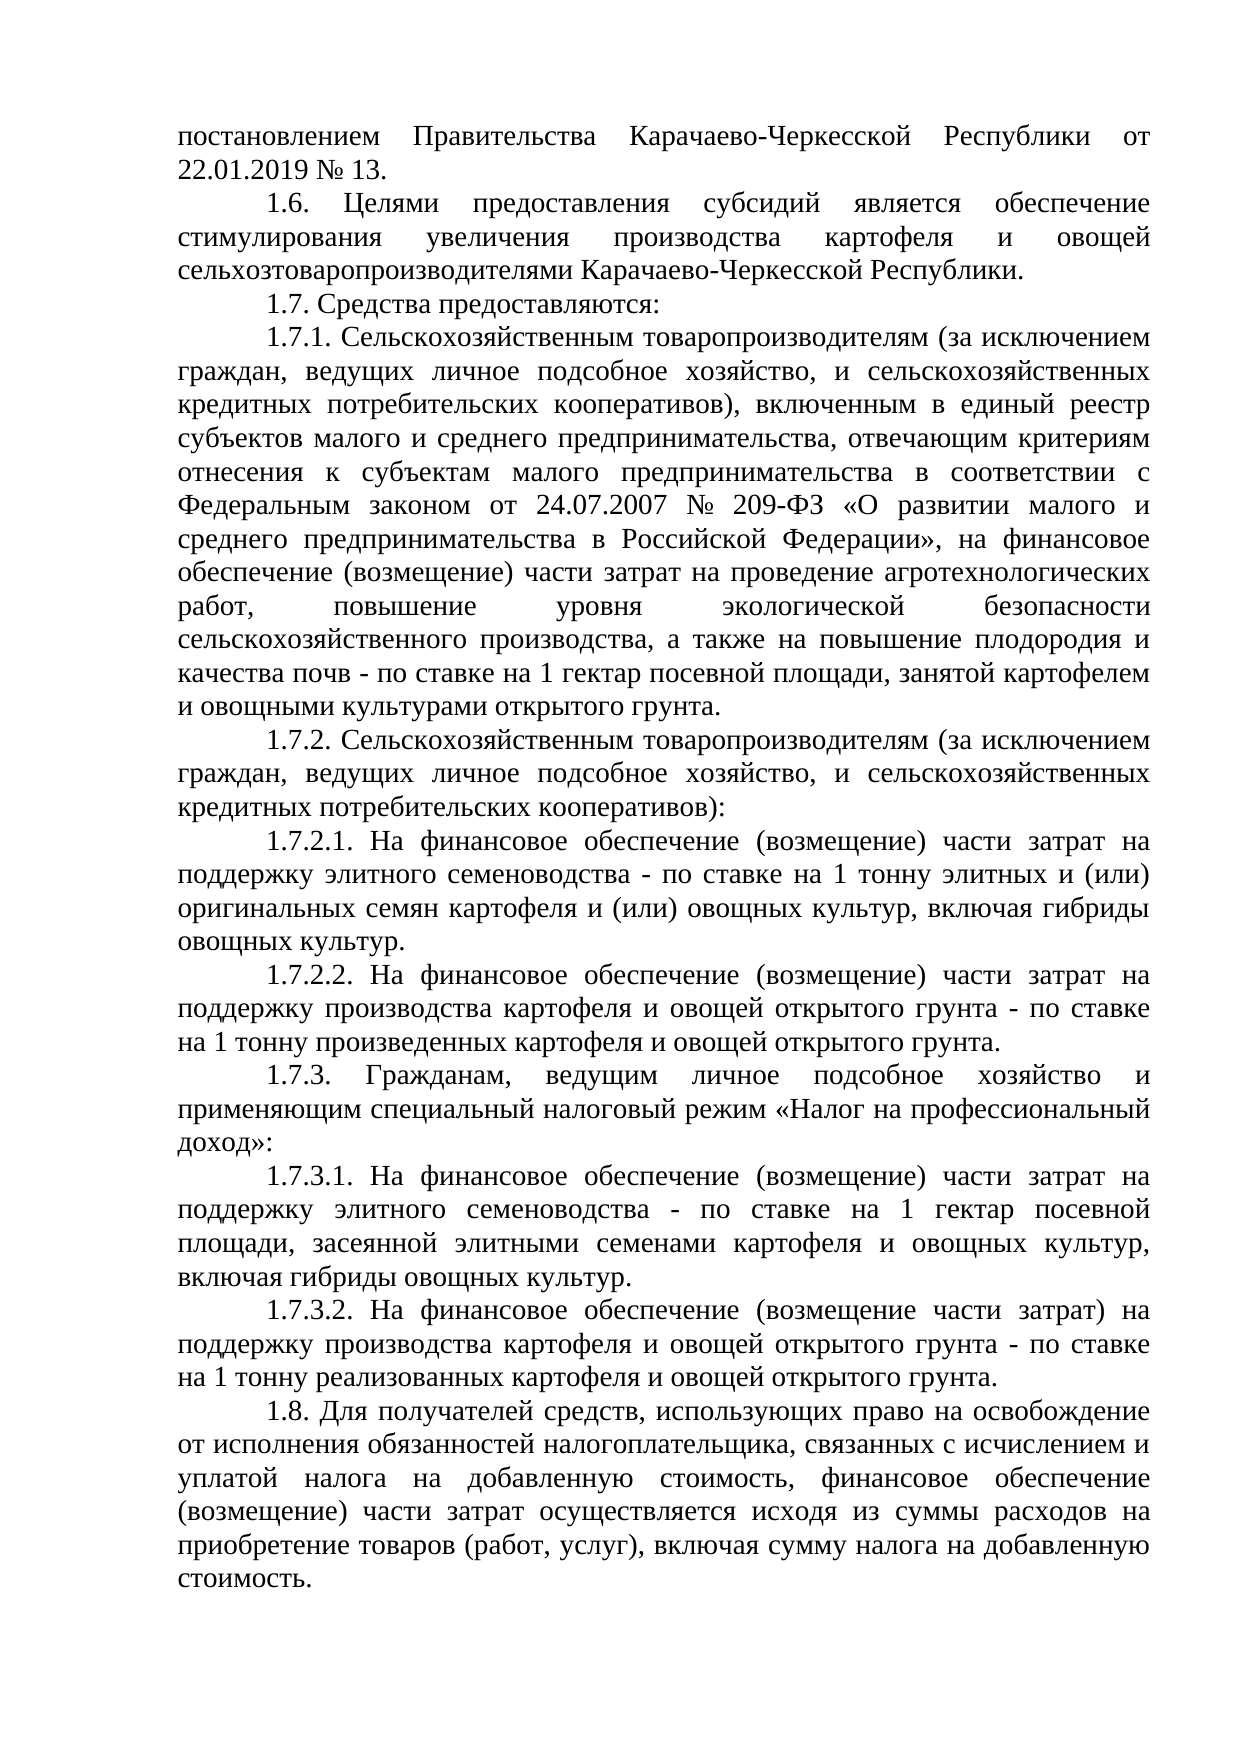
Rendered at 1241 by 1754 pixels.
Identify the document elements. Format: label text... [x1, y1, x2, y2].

text 1.7.3.2. На финансовое обеспечение (возмещение части затрат) на поддержку производства картофеля и овощей открытого грунта - по ставке на 1 тонну реализованных картофеля и овощей открытого грунта. [177, 1292, 1151, 1393]
text 1.7.3. Гражданам, ведущим личное подсобное хозяйство и применяющим специальный налоговый режим «Налог на профессиональный доход»: [177, 1057, 1151, 1158]
text 1.6. Целями предоставления субсидий является обеспечение стимулирования увеличения производства картофеля и овощей сельхозтоваропроизводителями Карачаево-Черкесской Республики. [177, 185, 1151, 286]
text 1.7.2.1. На финансовое обеспечение (возмещение) части затрат на поддержку элитного семеноводства - по ставке на 1 тонну элитных и (или) оригинальных семян картофеля и (или) овощных культур, включая гибриды овощных культур. [177, 823, 1151, 957]
text 1.7.1. Сельскохозяйственным товаропроизводителям (за исключением граждан, ведущих личное подсобное хозяйство, и сельскохозяйственных кредитных потребительских кооперативов), включенным в единый реестр субъектов малого и среднего предпринимательства, отвечающим критериям отнесения к субъектам малого предпринимательства в соответствии с Федеральным законом от 24.07.2007 № 209-ФЗ «О развитии малого и среднего предпринимательства в Российской Федерации», на финансовое обеспечение (возмещение) части затрат на проведение агротехнологических работ, повышение уровня экологической безопасности сельскохозяйственного производства, а также на повышение плодородия и качества почв - по ставке на 1 гектар посевной площади, занятой картофелем и овощными культурами открытого грунта. [177, 319, 1151, 722]
text 1.7.2. Сельскохозяйственным товаропроизводителям (за исключением граждан, ведущих личное подсобное хозяйство, и сельскохозяйственных кредитных потребительских кооперативов): [177, 722, 1151, 823]
text 1.8. Для получателей средств, использующих право на освобождение от исполнения обязанностей налогоплательщика, связанных с исчислением и уплатой налога на добавленную стоимость, финансовое обеспечение (возмещение) части затрат осуществляется исходя из суммы расходов на приобретение товаров (работ, услуг), включая сумму налога на добавленную стоимость. [177, 1393, 1151, 1594]
text 1.7. Средства предоставляются: [177, 286, 1151, 319]
text 1.7.2.2. На финансовое обеспечение (возмещение) части затрат на поддержку производства картофеля и овощей открытого грунта - по ставке на 1 тонну произведенных картофеля и овощей открытого грунта. [177, 957, 1151, 1057]
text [177, 118, 1151, 185]
text 1.7.3.1. На финансовое обеспечение (возмещение) части затрат на поддержку элитного семеноводства - по ставке на 1 гектар посевной площади, засеянной элитными семенами картофеля и овощных культур, включая гибриды овощных культур. [177, 1158, 1151, 1292]
